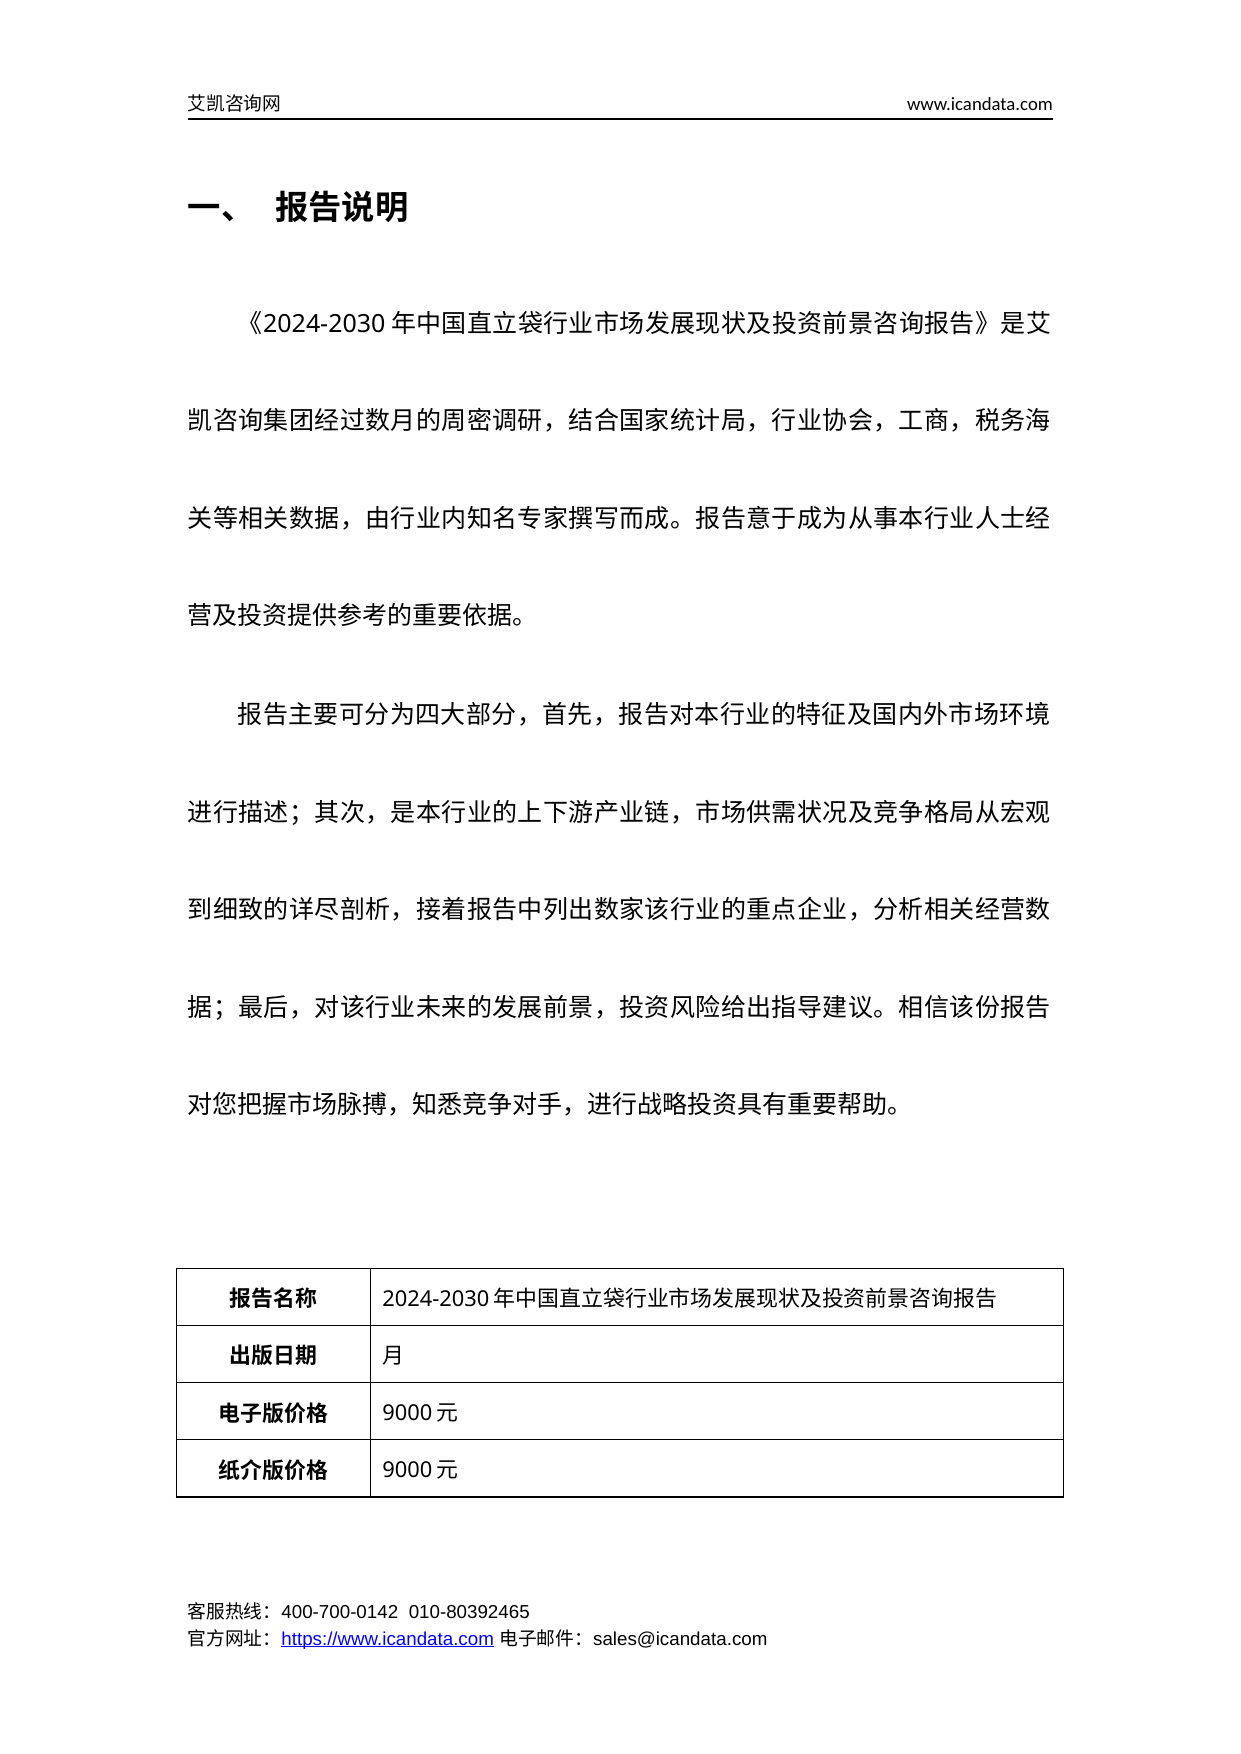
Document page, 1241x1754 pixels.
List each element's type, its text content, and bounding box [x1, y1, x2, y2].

subtitle 报告说明 [187, 172, 1053, 237]
table_cell 9000元 [371, 1440, 1063, 1496]
table_cell 月 [371, 1326, 1063, 1382]
table_cell 纸介版价格 [177, 1440, 370, 1496]
table_header 2024-2030年中国直立袋行业市场发展现状及投资前景咨询报告 [371, 1269, 1063, 1325]
table_cell 9000元 [371, 1383, 1063, 1439]
table_cell 出版日期 [177, 1326, 370, 1382]
text 《2024-2030年中国直立袋行业市场发展现状及投资前景咨询报告》是艾凯咨询集团经过数月的周密调研，结合国家统计局，行业协会，工商，税务海关等相关数据，由行业内知名专家撰写而成。报告意于成为从事本行业人士经营及投资提供参考的重要依据。 [187, 289, 1053, 646]
text 报告主要可分为四大部分，首先，报告对本行业的特征及国内外市场环境进行描述；其次，是本行业的上下游产业链，市场供需状况及竞争格局从宏观到细致的详尽剖析，接着报告中列出数家该行业的重点企业，分析相关经营数据；最后，对该行业未来的发展前景，投资风险给出指导建议。相信该份报告对您把握市场脉搏，知悉竞争对手，进行战略投资具有重要帮助。 [187, 681, 1053, 1136]
table_header 报告名称 [177, 1269, 370, 1325]
table_cell 电子版价格 [177, 1383, 370, 1439]
